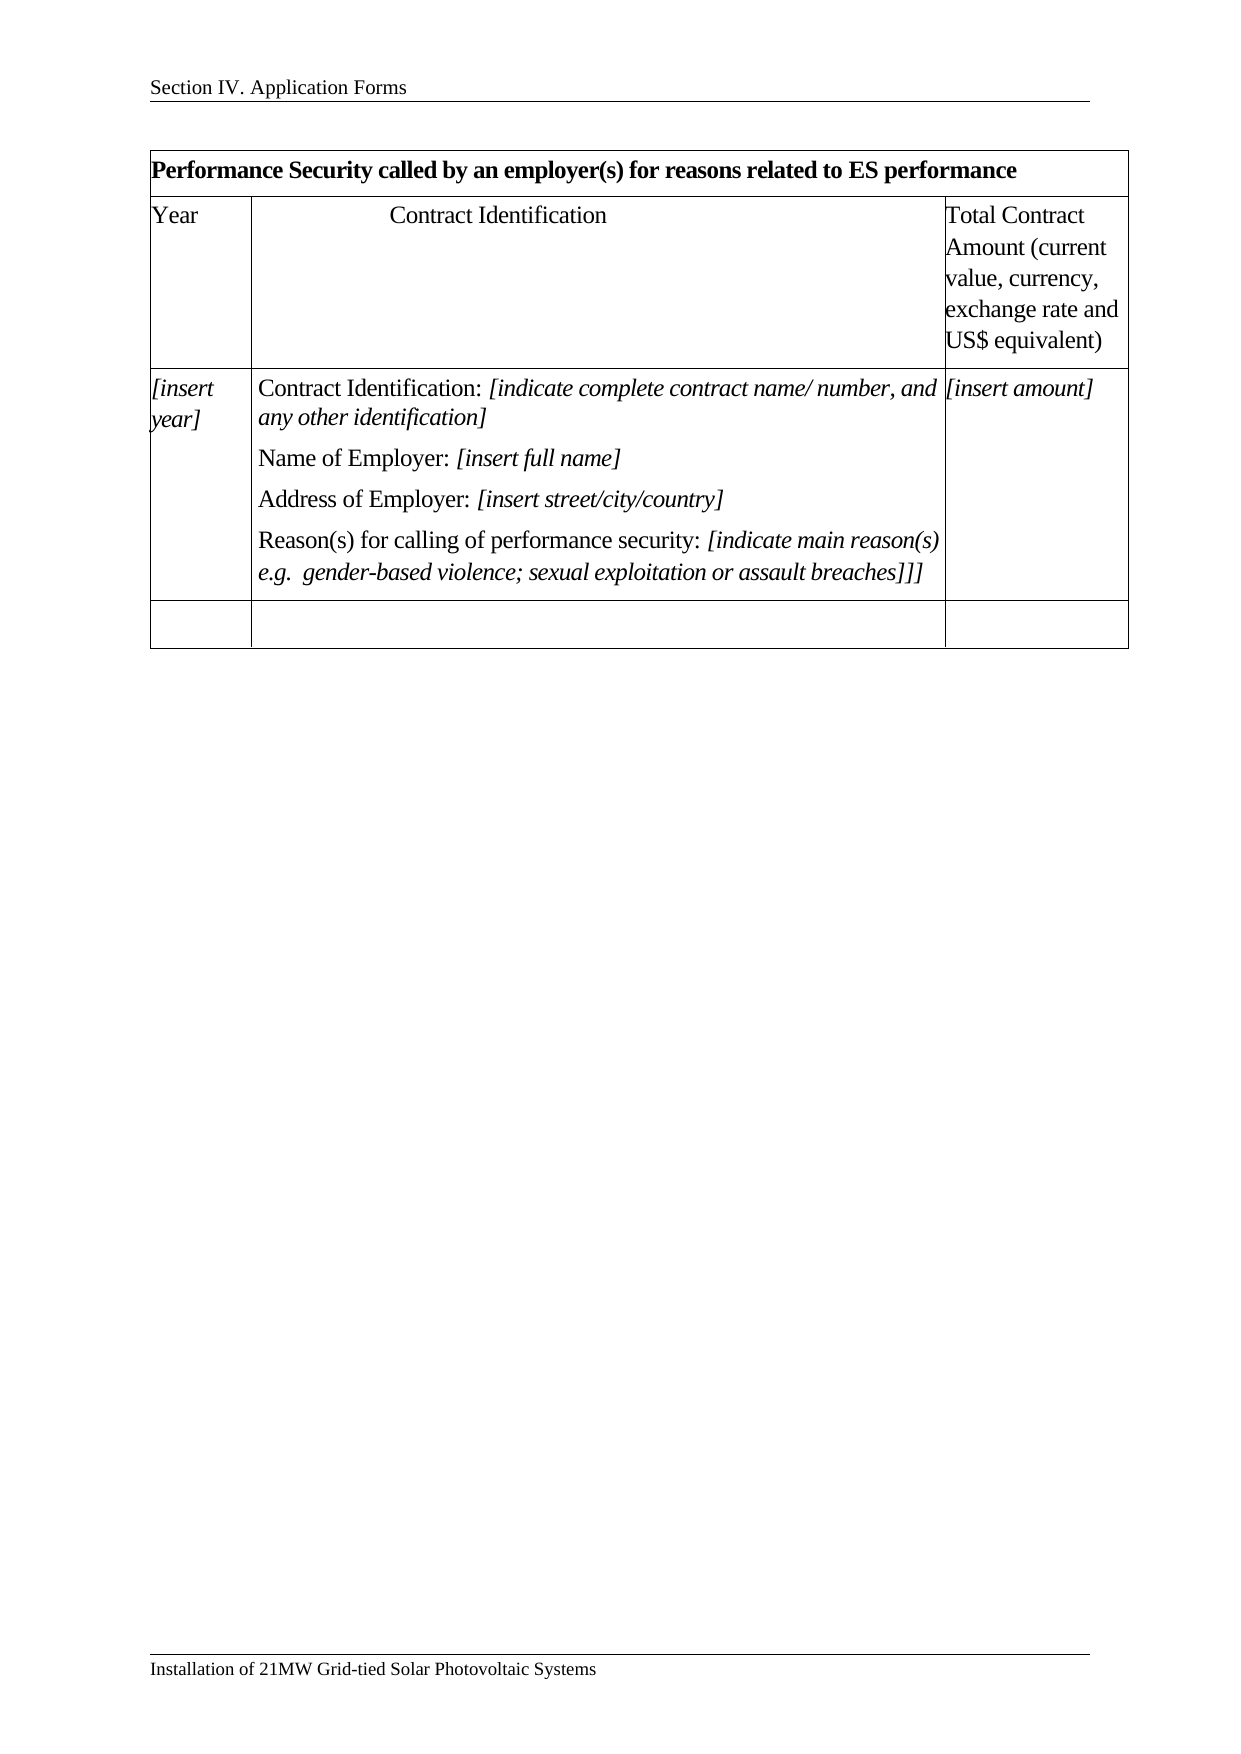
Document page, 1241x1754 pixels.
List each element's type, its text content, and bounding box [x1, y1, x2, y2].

table_cell Performance Security called by an employer(s) for reasons related to ES performance [151, 151, 1128, 196]
table_cell [252, 601, 945, 647]
table_cell [insert year] [151, 369, 251, 600]
table_cell [151, 601, 251, 647]
table_cell [insert amount] [946, 369, 1128, 600]
table_cell Contract Identification: [indicate complete contract name/ number, and any other identification] Name of Employer: [insert full name] Address of Employer: [insert street/city/country] Reason(s) for calling of performance security: [indicate main reason(s) e.g. gender-based violence; sexual exploitation or assault breaches]]] [252, 369, 945, 600]
table_cell Year [151, 197, 251, 368]
table_cell Total Contract Amount (current value, currency, exchange rate and US$ equivalent) [946, 197, 1128, 368]
table_cell Contract Identification [252, 197, 945, 368]
table_cell [946, 601, 1128, 647]
